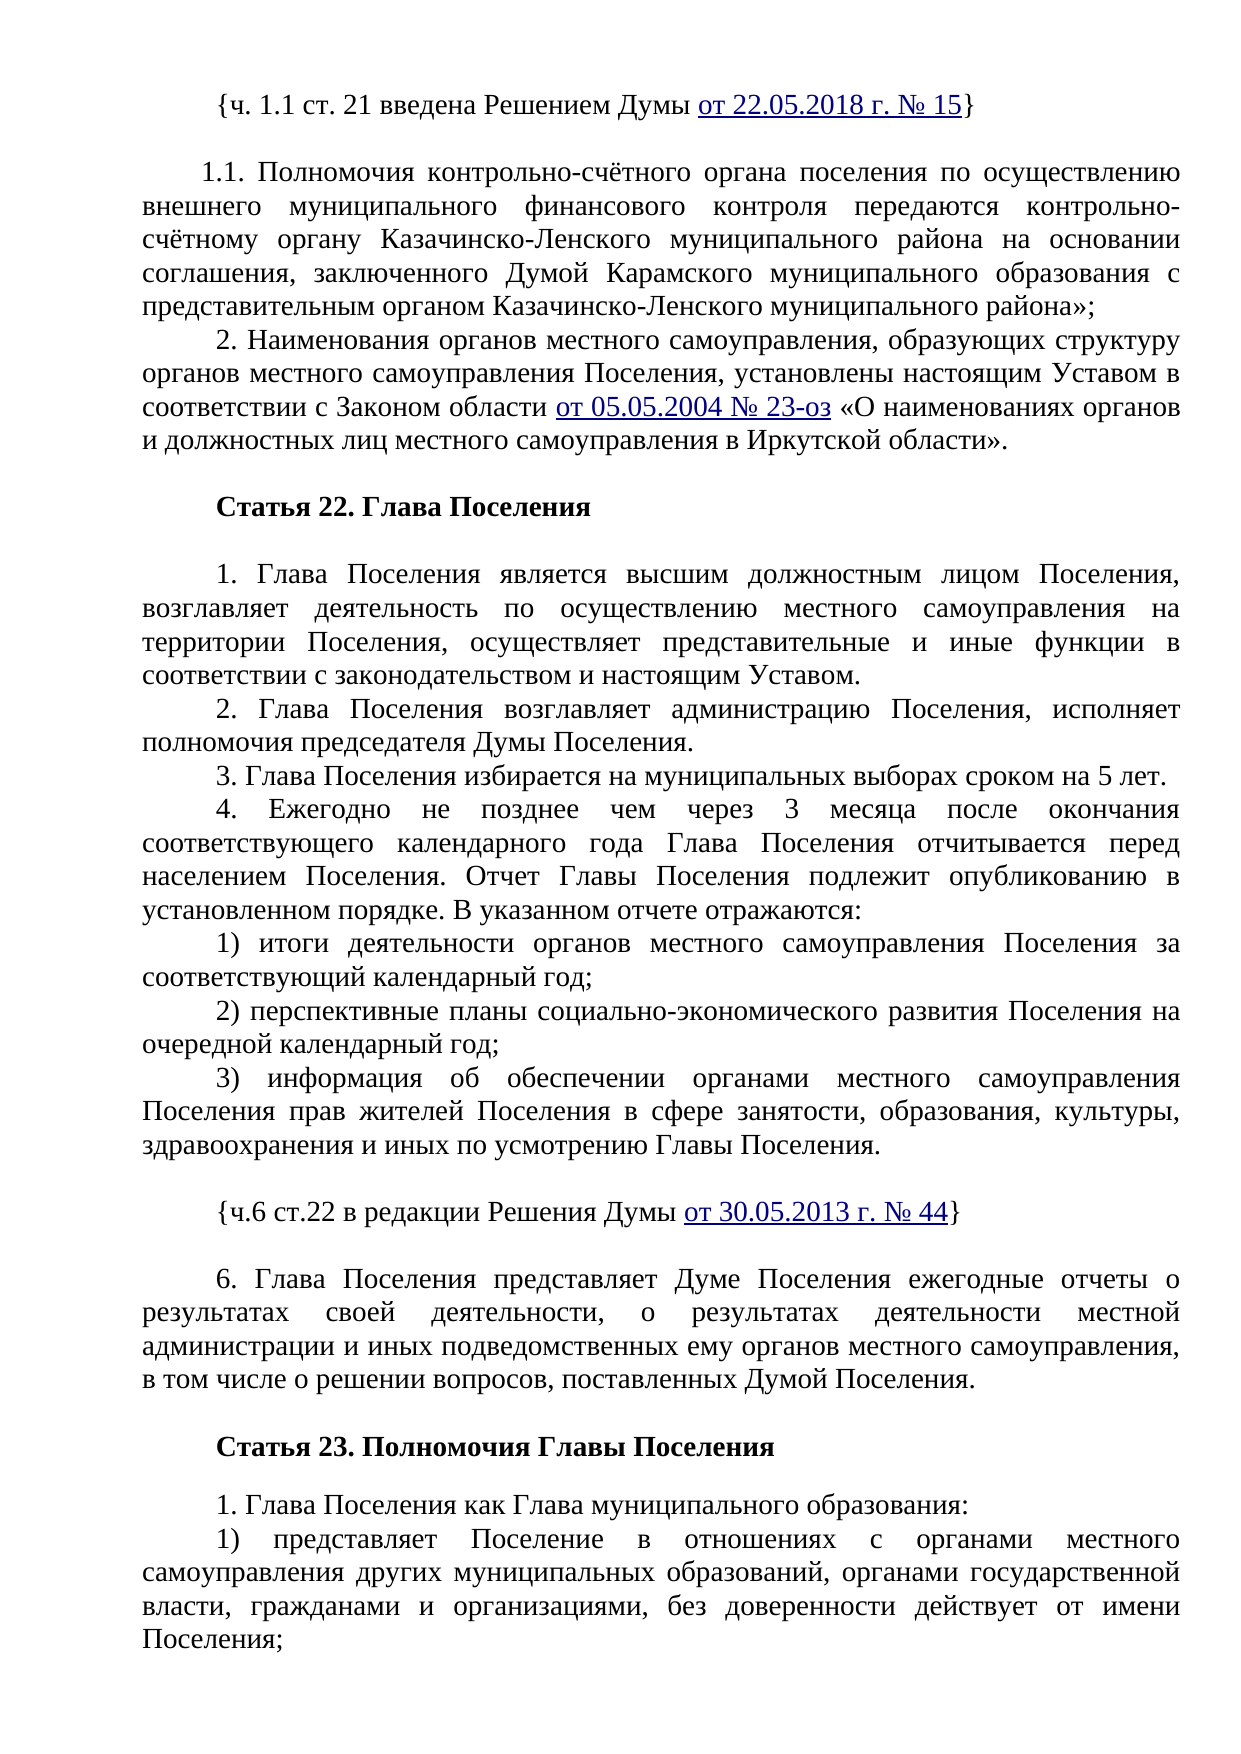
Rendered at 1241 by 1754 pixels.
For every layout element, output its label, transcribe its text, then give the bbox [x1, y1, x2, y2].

text 1. Глава Поселения как Глава муниципального образования: [142, 1487, 1181, 1521]
text 1.1. Полномочия контрольно-счётного органа поселения по осуществлению внешнего муниципального финансового контроля передаются контрольно-счётному органу Казачинско-Ленского муниципального района на основании соглашения, заключенного Думой Карамского муниципального образования с представительным органом Казачинско-Ленского муниципального района»; [142, 154, 1181, 322]
text 6. Глава Поселения представляет Думе Поселения ежегодные отчеты о результатах своей деятельности, о результатах деятельности местной администрации и иных подведомственных ему органов местного самоуправления, в том числе о решении вопросов, поставленных Думой Поселения. [142, 1261, 1181, 1395]
text 3) информация об обеспечении органами местного самоуправления Поселения прав жителей Поселения в сфере занятости, образования, культуры, здравоохранения и иных по усмотрению Главы Поселения. [142, 1060, 1181, 1160]
text 2) перспективные планы социально-экономического развития Поселения на очередной календарный год; [142, 993, 1181, 1060]
text 2. Глава Поселения возглавляет администрацию Поселения, исполняет полномочия председателя Думы Поселения. [142, 691, 1181, 758]
text {ч.6 ст.22 в редакции Решения Думы от 30.05.2013 г. № 44} [142, 1194, 1181, 1227]
text 1) итоги деятельности органов местного самоуправления Поселения за соответствующий календарный год; [142, 926, 1181, 993]
text 4. Ежегодно не позднее чем через 3 месяца после окончания соответствующего календарного года Глава Поселения отчитывается перед населением Поселения. Отчет Главы Поселения подлежит опубликованию в установленном порядке. В указанном отчете отражаются: [142, 791, 1181, 926]
text 3. Глава Поселения избирается на муниципальных выборах сроком на 5 лет. [142, 758, 1181, 791]
text {ч. 1.1 ст. 21 введена Решением Думы от 22.05.2018 г. № 15} [142, 87, 1181, 121]
text Статья 23. Полномочия Главы Поселения [142, 1429, 1181, 1462]
text 1. Глава Поселения является высшим должностным лицом Поселения, возглавляет деятельность по осуществлению местного самоуправления на территории Поселения, осуществляет представительные и иные функции в соответствии с законодательством и настоящим Уставом. [142, 557, 1181, 691]
text 1) представляет Поселение в отношениях с органами местного самоуправления других муниципальных образований, органами государственной власти, гражданами и организациями, без доверенности действует от имени Поселения; [142, 1521, 1181, 1655]
text Статья 22. Глава Поселения [142, 489, 1181, 523]
text 2. Наименования органов местного самоуправления, образующих структуру органов местного самоуправления Поселения, установлены настоящим Уставом в соответствии с Законом области от 05.05.2004 № 23-оз «О наименованиях органов и должностных лиц местного самоуправления в Иркутской области». [142, 322, 1181, 456]
